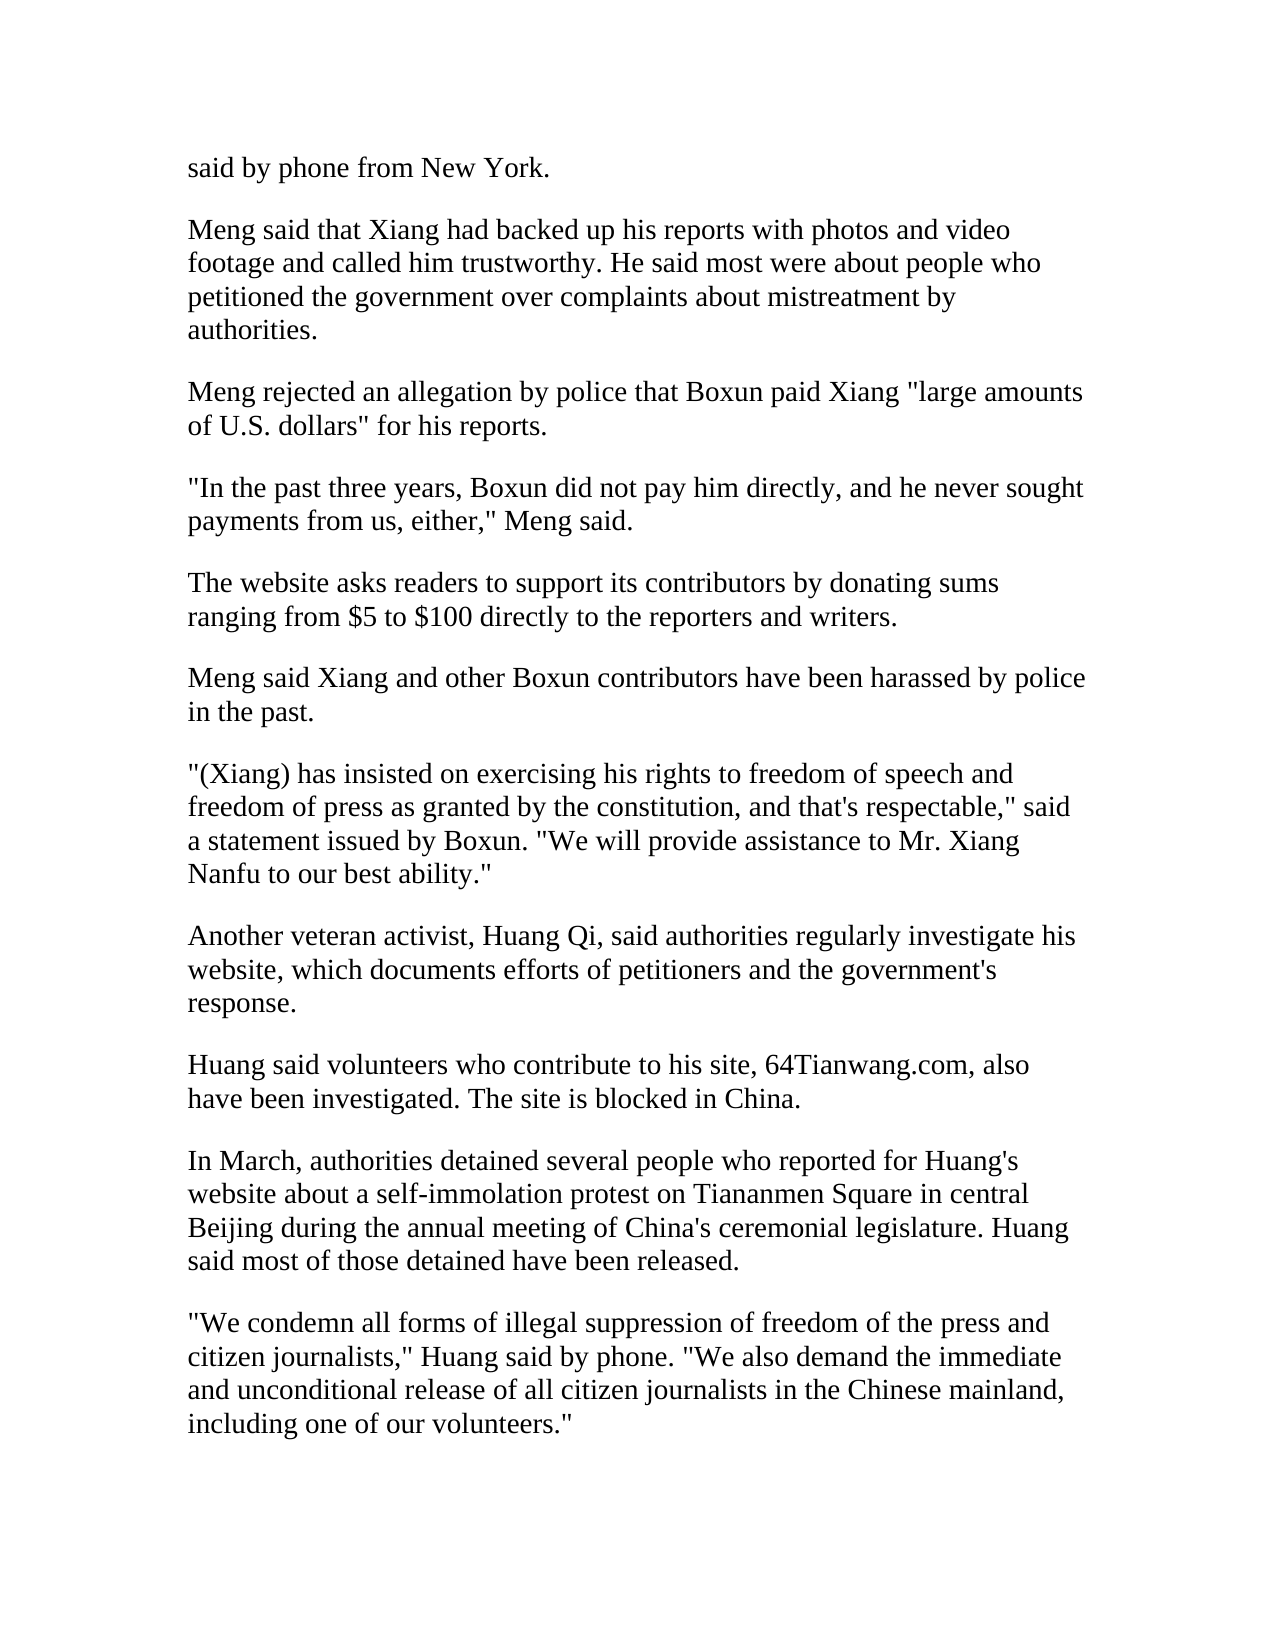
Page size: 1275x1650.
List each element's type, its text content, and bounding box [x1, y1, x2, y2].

text In March, authorities detained several people who reported for Huang's website about a self-immolation protest on Tiananmen Square in central Beijing during the annual meeting of China's ceremonial legislature. Huang said most of those detained have been released. [187, 1143, 1087, 1277]
text Another veteran activist, Huang Qi, said authorities regularly investigate his website, which documents efforts of petitioners and the government's response. [187, 918, 1087, 1019]
text The website asks readers to support its contributors by donating sums ranging from $5 to $100 directly to the reporters and writers. [187, 565, 1087, 632]
text Huang said volunteers who contribute to his site, 64Tianwang.com, also have been investigated. The site is blocked in China. [187, 1047, 1087, 1114]
text "(Xiang) has insisted on exercising his rights to freedom of speech and freedom of press as granted by the constitution, and that's respectable," said a statement issued by Boxun. "We will provide assistance to Mr. Xiang Nanfu to our best ability." [187, 756, 1087, 890]
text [187, 150, 1087, 183]
text Meng said that Xiang had backed up his reports with photos and video footage and called him trustworthy. He said most were about people who petitioned the government over complaints about mistreatment by authorities. [187, 212, 1087, 346]
text "In the past three years, Boxun did not pay him directly, and he never sought payments from us, either," Meng said. [187, 470, 1087, 537]
text "We condemn all forms of illegal suppression of freedom of the press and citizen journalists," Huang said by phone. "We also demand the immediate and unconditional release of all citizen journalists in the Chinese mainland, including one of our volunteers." [187, 1305, 1087, 1439]
text Meng said Xiang and other Boxun contributors have been harassed by police in the past. [187, 661, 1087, 728]
text Meng rejected an allegation by police that Boxun paid Xiang "large amounts of U.S. dollars" for his reports. [187, 374, 1087, 441]
